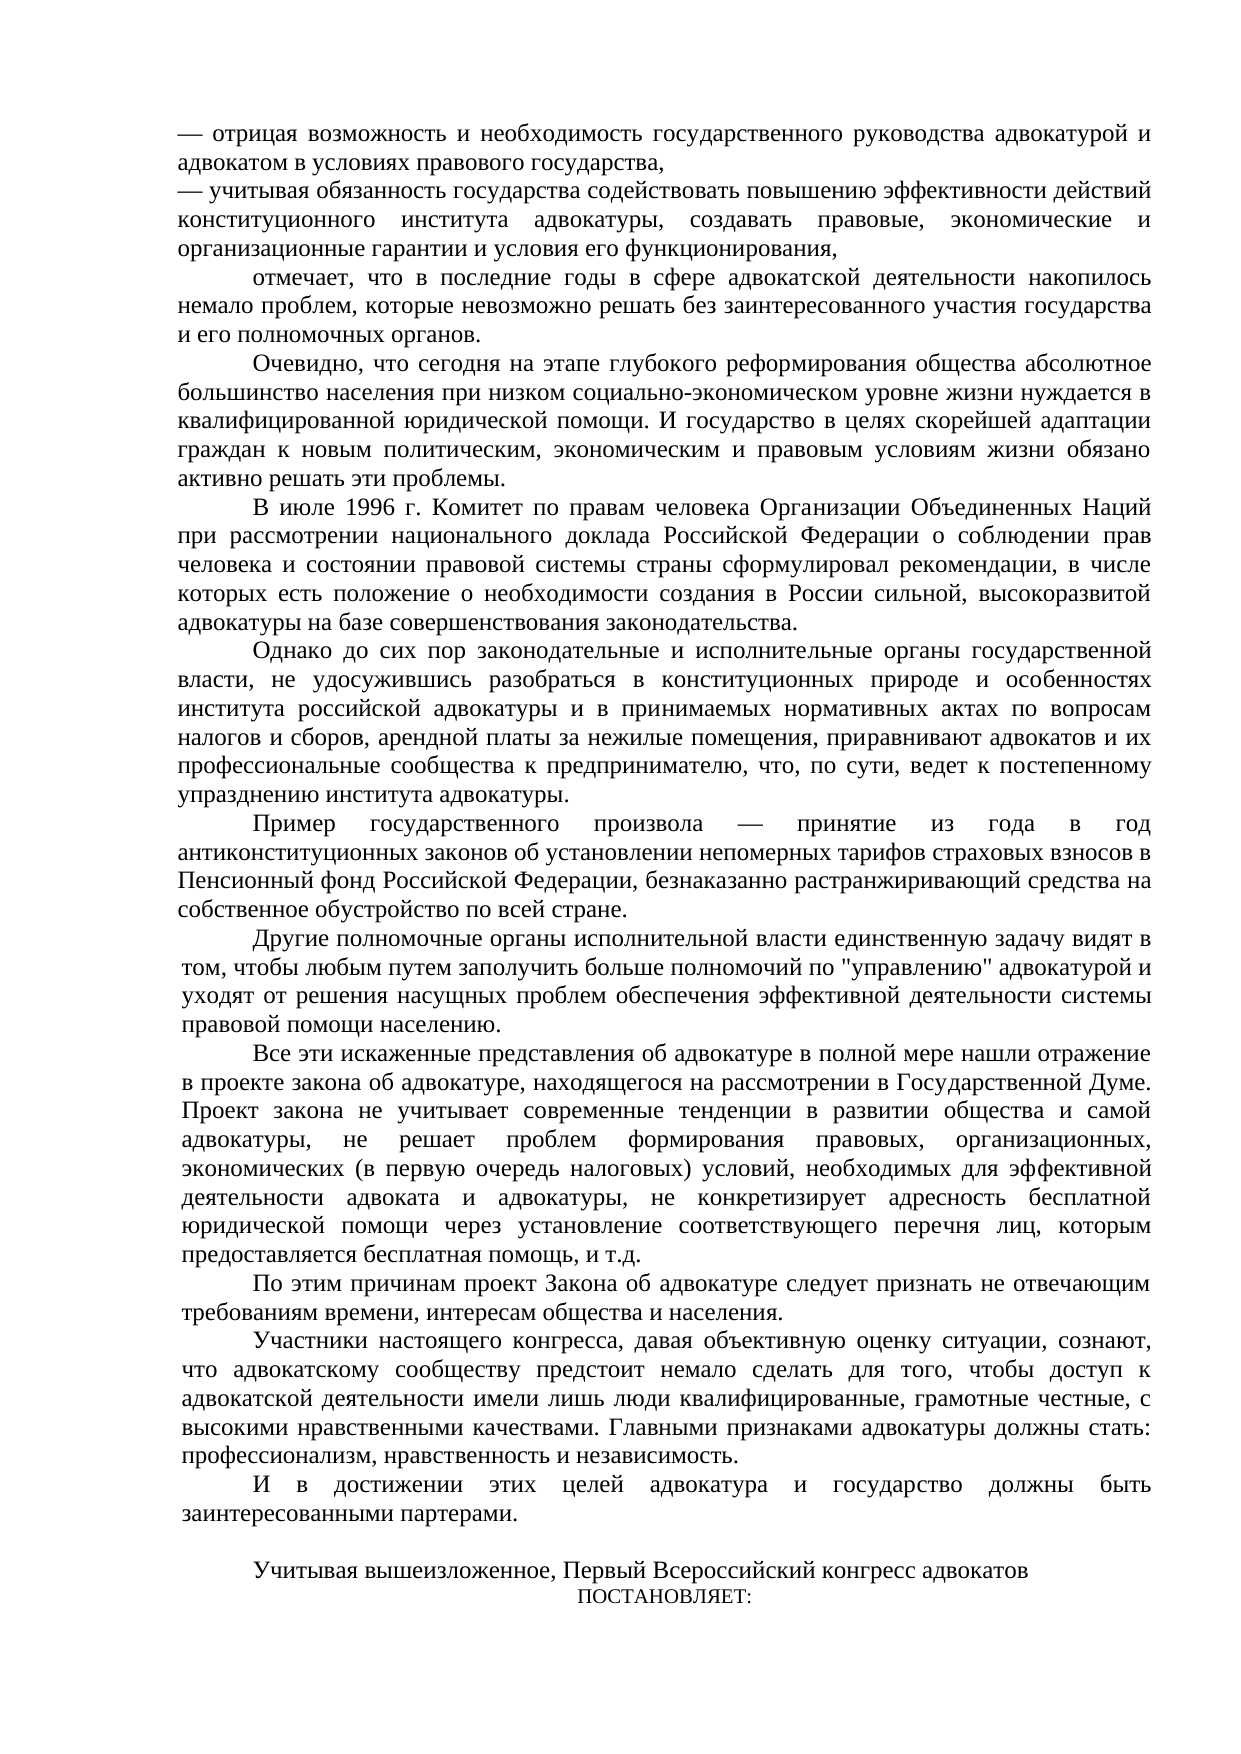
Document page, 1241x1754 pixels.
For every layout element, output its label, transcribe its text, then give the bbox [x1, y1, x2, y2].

text Пример государственного произвола — принятие из года в год антиконституционных законов об установлении непомерных тарифов страховых взносов в Пенсионный фонд Российской Федерации, безнаказанно растранжиривающий средства на собственное обустройство по всей стране. [177, 808, 1152, 923]
text — учитывая обязанность государства содействовать повышению эффективности действий конституционного института адвокатуры, создавать правовые, экономические и организационные гарантии и условия его функционирования, [177, 176, 1152, 262]
text Участники настоящего конгресса, давая объективную оценку ситуации, сознают, что адвокатскому сообществу предстоит немало сделать для того, чтобы доступ к адвокатской деятельности имели лишь люди квалифицированные, грамотные честные, с высокими нравственными качествами. Главными признаками адвокатуры должны стать: профессионализм, нравственность и независимость. [181, 1326, 1152, 1469]
text ПОСТАНОВЛЯЕТ: [177, 1584, 1152, 1608]
text Все эти искаженные представления об адвокатуре в полной мере нашли отражение в проекте закона об адвокатуре, находящегося на рассмотрении в Государственной Думе. Проект закона не учитывает современные тенденции в развитии общества и самой адвокатуры, не решает проблем формирования правовых, организационных, экономических (в первую очередь налоговых) условий, необходимых для эффективной деятельности адвоката и адвокатуры, не конкретизирует адресность бесплатной юридической помощи через установление соответствующего перечня лиц, которым предоставляется бесплатная помощь, и т.д. [181, 1038, 1152, 1268]
text Учитывая вышеизложенное, Первый Всероссийский конгресс адвокатов [181, 1556, 1152, 1584]
text — отрицая возможность и необходимость государственного руководства адвокатурой и адвокатом в условиях правового государства, [177, 118, 1152, 176]
text Однако до сих пор законодательные и исполнительные органы государственной власти, не удосужившись разобраться в конституционных природе и особенностях института российской адвокатуры и в принимаемых нормативных актах по вопросам налогов и сборов, арендной платы за нежилые помещения, приравнивают адвокатов и их профессиональные сообщества к предпринимателю, что, по сути, ведет к постепенному упразднению института адвокатуры. [177, 636, 1152, 808]
text Другие полномочные органы исполнительной власти единственную задачу видят в том, чтобы любым путем заполучить больше полномочий по "управлению" адвокатурой и уходят от решения насущных проблем обеспечения эффективной деятельности системы правовой помощи населению. [181, 923, 1152, 1038]
text И в достижении этих целей адвокатура и государство должны быть заинтересованными партерами. [181, 1469, 1152, 1527]
text отмечает, что в последние годы в сфере адвокатской деятельности накопилось немало проблем, которые невозможно решать без заинтересованного участия государства и его полномочных органов. [177, 262, 1152, 348]
text По этим причинам проект Закона об адвокатуре следует признать не отвечающим требованиям времени, интересам общества и населения. [181, 1268, 1152, 1326]
text В июле 1996 г. Комитет по правам человека Организации Объединенных Наций при рассмотрении национального доклада Российской Федерации о соблюдении прав человека и состоянии правовой системы страны сформулировал рекомендации, в числе которых есть положение о необходимости создания в России сильной, высокоразвитой адвокатуры на базе совершенствования законодательства. [177, 492, 1152, 636]
text Очевидно, что сегодня на этапе глубокого реформирования общества абсолютное большинство населения при низком социально-экономическом уровне жизни нуждается в квалифицированной юридической помощи. И государство в целях скорейшей адаптации граждан к новым политическим, экономическим и правовым условиям жизни обязано активно решать эти проблемы. [177, 348, 1152, 492]
